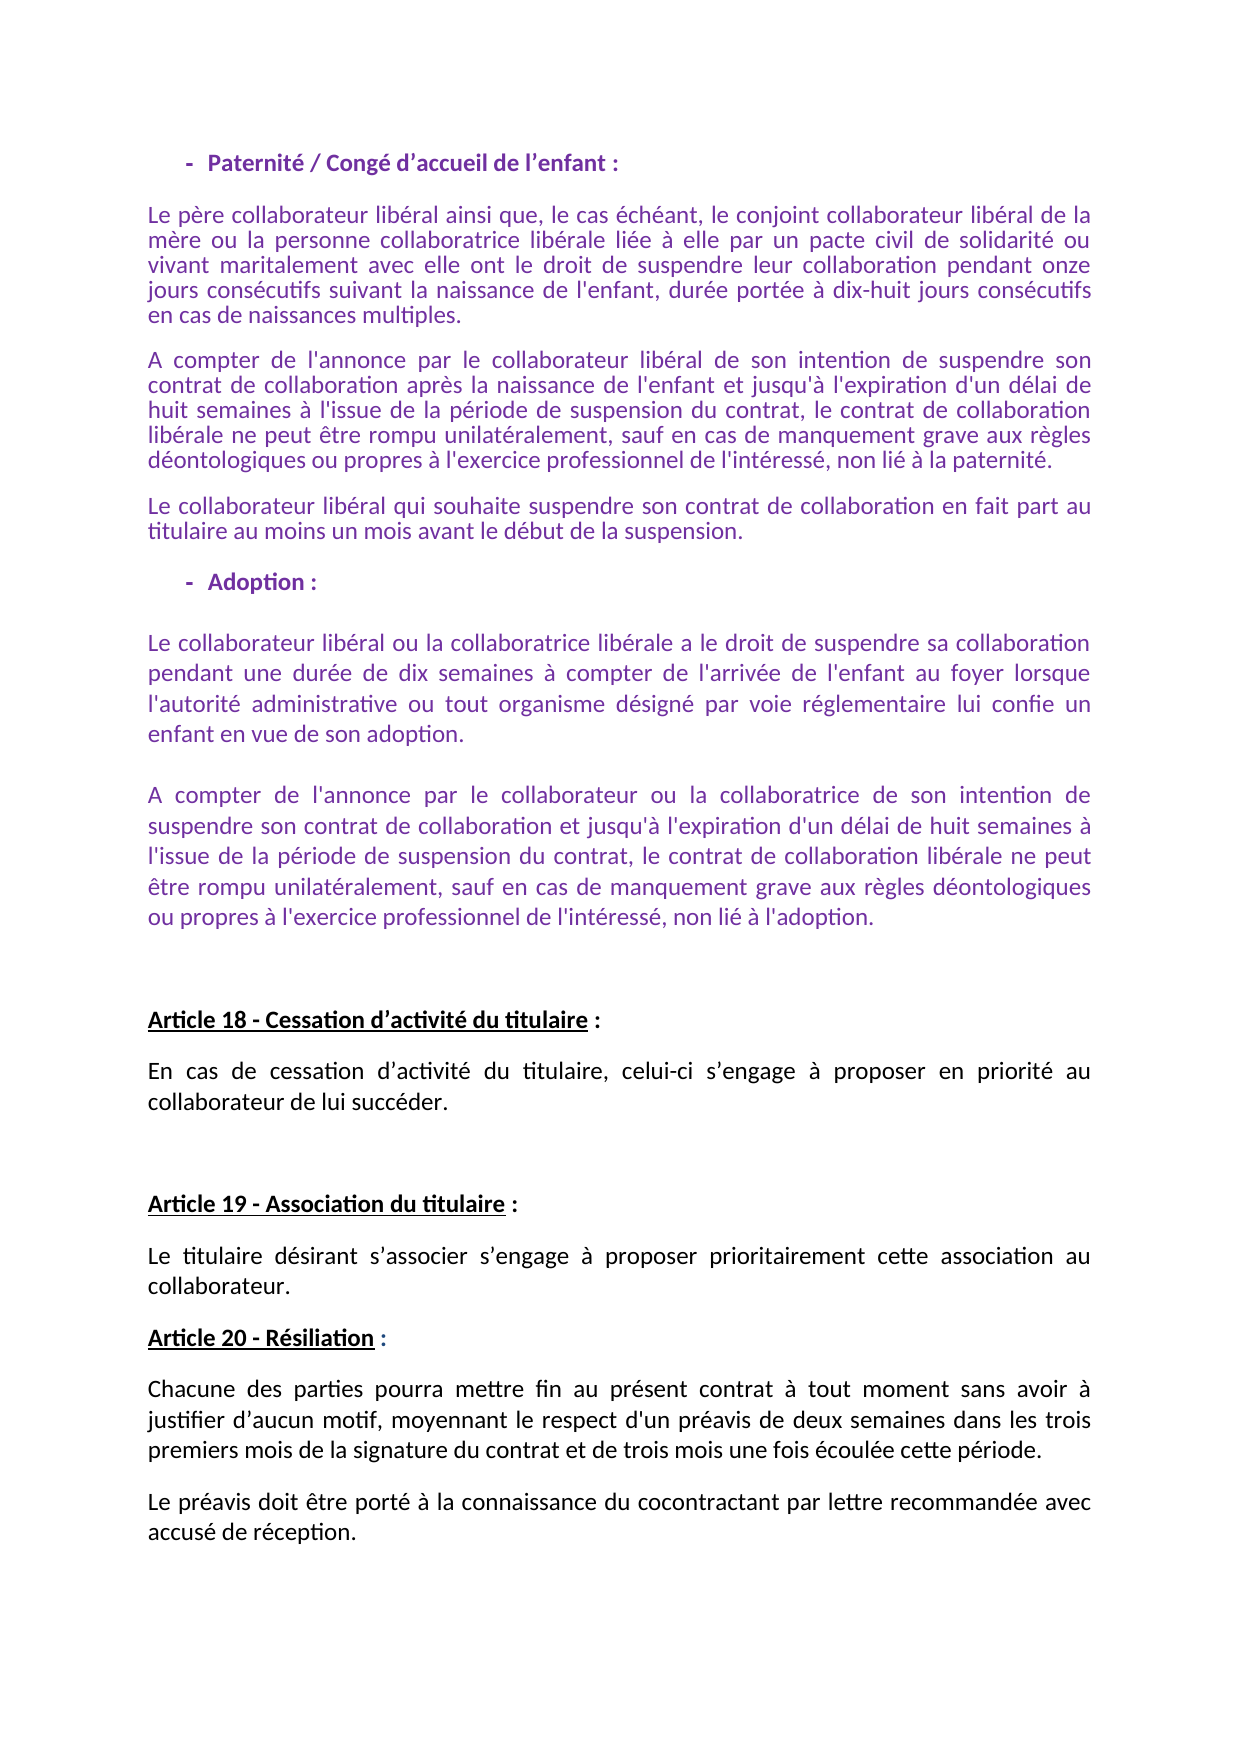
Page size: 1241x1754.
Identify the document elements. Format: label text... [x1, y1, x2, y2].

text Le collaborateur libéral qui souhaite suspendre son contrat de collaboration en fait part au titulaire au moins un mois avant le début de la suspension. [148, 495, 1093, 545]
text Le titulaire désirant s’associer s’engage à proposer prioritairement cette association au collaborateur. [148, 1240, 1093, 1301]
text Chacune des parties pourra mettre fin au présent contrat à tout moment sans avoir à justifier d’aucun motif, moyennant le respect d'un préavis de deux semaines dans les trois premiers mois de la signature du contrat et de trois mois une fois écoulée cette période. [148, 1373, 1093, 1465]
text A compter de l'annonce par le collaborateur libéral de son intention de suspendre son contrat de collaboration après la naissance de l'enfant et jusqu'à l'expiration d'un délai de huit semaines à l'issue de la période de suspension du contrat, le contrat de collaboration libérale ne peut être rompu unilatéralement, sauf en cas de manquement grave aux règles déontologiques ou propres à l'exercice professionnel de l'intéressé, non lié à la paternité. [148, 349, 1093, 474]
text En cas de cessation d’activité du titulaire, celui-ci s’engage à proposer en priorité au collaborateur de lui succéder. [148, 1055, 1093, 1116]
text Article 20 - Résiliation : [148, 1322, 1093, 1352]
list Adoption : [185, 566, 1093, 596]
list Paternité / Congé d’accueil de l’enfant : [185, 148, 1093, 178]
text A compter de l'annonce par le collaborateur ou la collaboratrice de son intention de suspendre son contrat de collaboration et jusqu'à l'expiration d'un délai de huit semaines à l'issue de la période de suspension du contrat, le contrat de collaboration libérale ne peut être rompu unilatéralement, sauf en cas de manquement grave aux règles déontologiques ou propres à l'exercice professionnel de l'intéressé, non lié à l'adoption. [148, 779, 1093, 932]
text Le collaborateur libéral ou la collaboratrice libérale a le droit de suspendre sa collaboration pendant une durée de dix semaines à compter de l'arrivée de l'enfant au foyer lorsque l'autorité administrative ou tout organisme désigné par voie réglementaire lui confie un enfant en vue de son adoption. [148, 627, 1093, 749]
text Article 18 - Cessation d’activité du titulaire : [148, 1004, 1093, 1034]
text Le préavis doit être porté à la connaissance du cocontractant par lettre recommandée avec accusé de réception. [148, 1486, 1093, 1547]
text Le père collaborateur libéral ainsi que, le cas échéant, le conjoint collaborateur libéral de la mère ou la personne collaboratrice libérale liée à elle par un pacte civil de solidarité ou vivant maritalement avec elle ont le droit de suspendre leur collaboration pendant onze jours consécutifs suivant la naissance de l'enfant, durée portée à dix-huit jours consécutifs en cas de naissances multiples. [148, 203, 1093, 328]
text Article 19 - Association du titulaire : [148, 1189, 1093, 1219]
